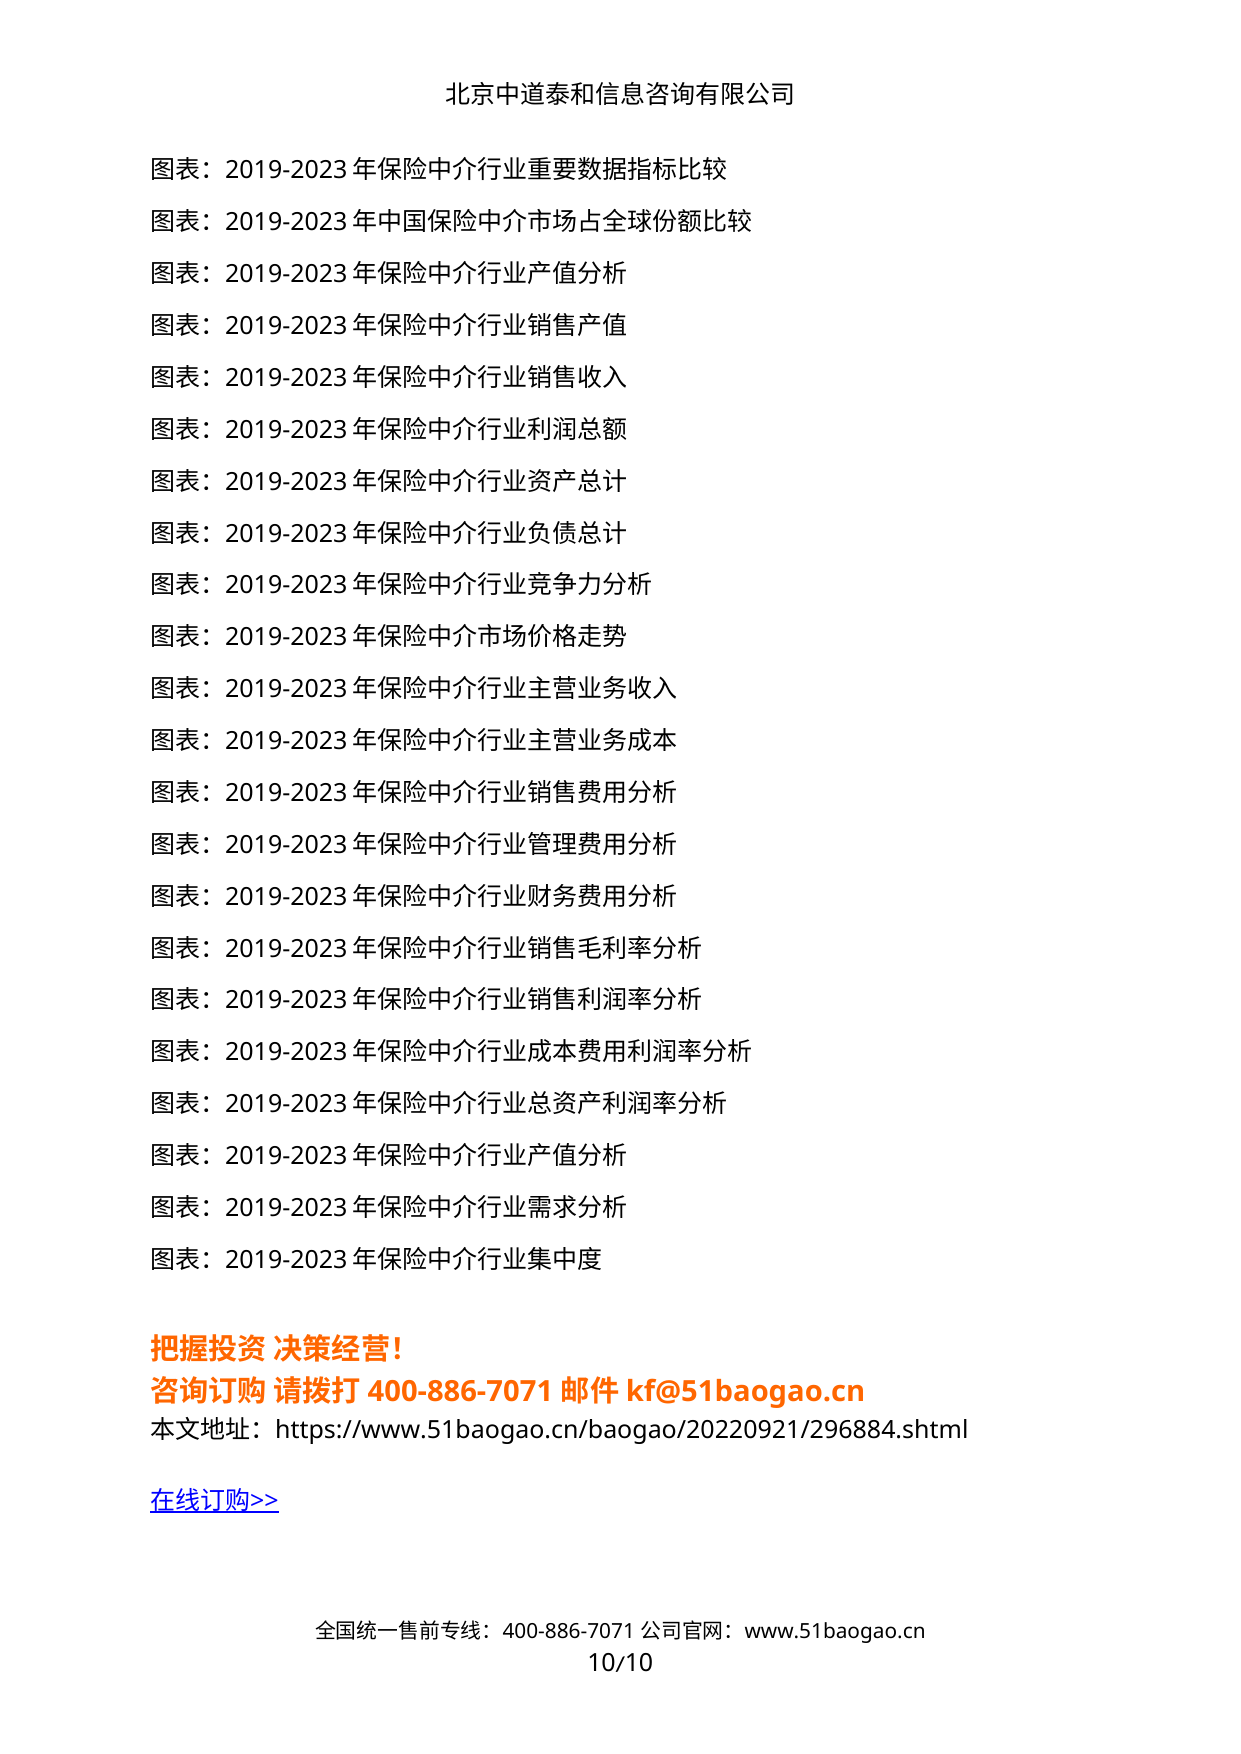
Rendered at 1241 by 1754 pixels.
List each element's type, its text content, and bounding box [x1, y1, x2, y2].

text 图表：2019-2023年保险中介行业财务费用分析 [150, 876, 1090, 912]
text 图表：2019-2023年保险中介行业销售费用分析 [150, 772, 1090, 809]
text 图表：2019-2023年保险中介行业销售收入 [150, 357, 1090, 394]
text 图表：2019-2023年保险中介行业主营业务成本 [150, 721, 1090, 757]
text 图表：2019-2023年保险中介行业销售产值 [150, 306, 1090, 342]
text 图表：2019-2023年保险中介行业销售毛利率分析 [150, 928, 1090, 964]
text 图表：2019-2023年中国保险中介市场占全球份额比较 [150, 202, 1090, 238]
text 图表：2019-2023年保险中介行业利润总额 [150, 409, 1090, 446]
text 图表：2019-2023年保险中介行业主营业务收入 [150, 669, 1090, 705]
text 图表：2019-2023年保险中介行业负债总计 [150, 513, 1090, 549]
text 图表：2019-2023年保险中介行业资产总计 [150, 461, 1090, 497]
text 图表：2019-2023年保险中介行业重要数据指标比较 [150, 150, 1090, 186]
text 图表：2019-2023年保险中介市场价格走势 [150, 617, 1090, 653]
text 图表：2019-2023年保险中介行业总资产利润率分析 [150, 1084, 1090, 1120]
text 图表：2019-2023年保险中介行业产值分析 [150, 254, 1090, 290]
text 图表：2019-2023年保险中介行业成本费用利润率分析 [150, 1032, 1090, 1068]
text 把握投资 决策经营！咨询订购 请拨打 400-886-7071 邮件 kf@51baogao.cn本文地址：https://www.51baogao.cn/baogao/20220921/296884.shtml [150, 1291, 1090, 1446]
text 图表：2019-2023年保险中介行业管理费用分析 [150, 824, 1090, 861]
text 图表：2019-2023年保险中介行业集中度 [150, 1239, 1090, 1276]
text 图表：2019-2023年保险中介行业竞争力分析 [150, 565, 1090, 601]
text 图表：2019-2023年保险中介行业产值分析 [150, 1136, 1090, 1172]
text 在线订购>> [150, 1446, 1090, 1517]
text 图表：2019-2023年保险中介行业销售利润率分析 [150, 980, 1090, 1016]
text 图表：2019-2023年保险中介行业需求分析 [150, 1187, 1090, 1224]
